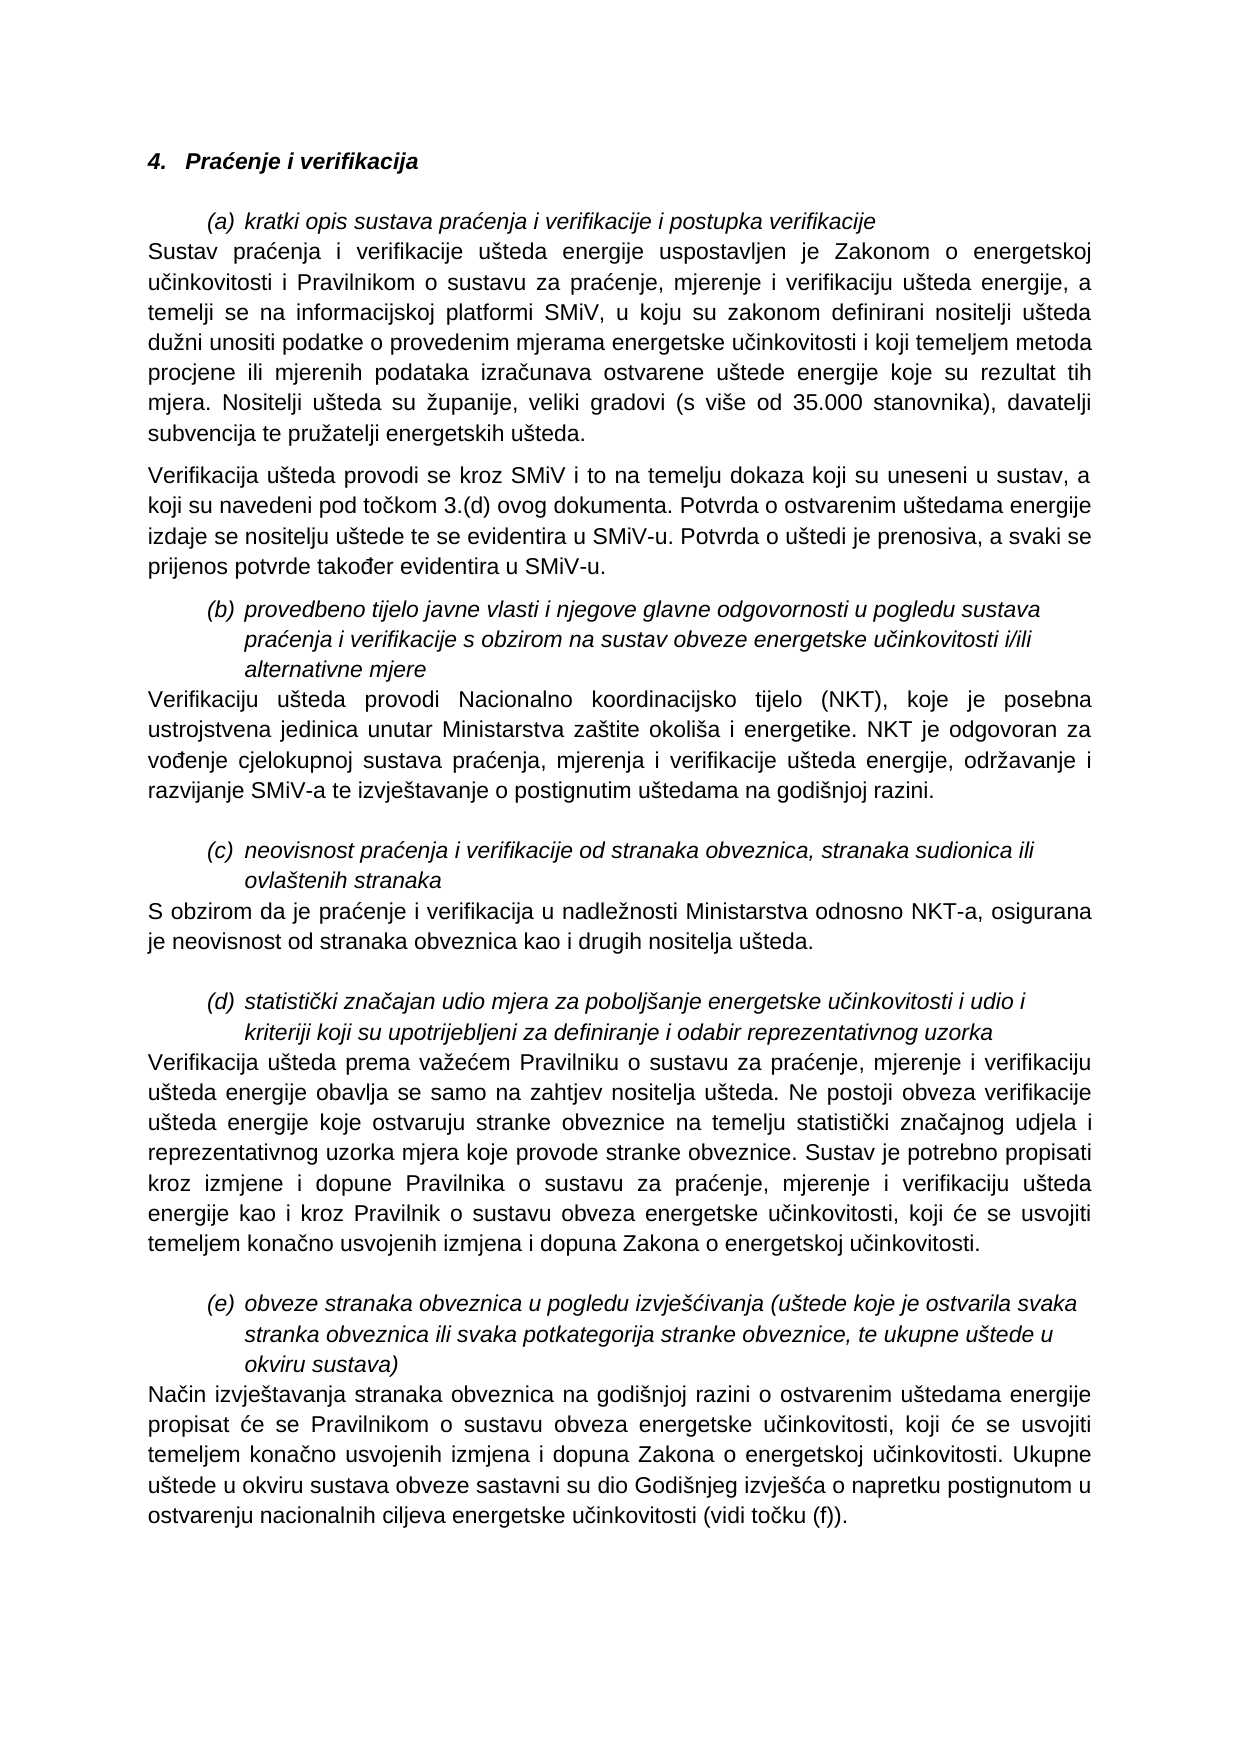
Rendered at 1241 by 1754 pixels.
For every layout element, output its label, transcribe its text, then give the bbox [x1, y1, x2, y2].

text Verifikacija ušteda provodi se kroz SMiV i to na temelju dokaza koji su uneseni u sustav, a koji su navedeni pod točkom 3.(d) ovog dokumenta. Potvrda o ostvarenim uštedama energije izdaje se nositelju uštede te se evidentira u SMiV-u. Potvrda o uštedi je prenosiva, a svaki se prijenos potvrde također evidentira u SMiV-u. [148, 462, 1092, 579]
list neovisnost praćenja i verifikacije od stranaka obveznica, stranaka sudionica ili ovlaštenih stranaka [207, 837, 1092, 894]
list Praćenje i verifikacija [148, 148, 1092, 174]
text Verifikacija ušteda prema važećem Pravilniku o sustavu za praćenje, mjerenje i verifikaciju ušteda energije obavlja se samo na zahtjev nositelja ušteda. Ne postoji obveza verifikacije ušteda energije koje ostvaruju stranke obveznice na temelju statistički značajnog udjela i reprezentativnog uzorka mjera koje provode stranke obveznice. Sustav je potrebno propisati kroz izmjene i dopune Pravilnika o sustavu za praćenje, mjerenje i verifikaciju ušteda energije kao i kroz Pravilnik o sustavu obveza energetske učinkovitosti, koji će se usvojiti temeljem konačno usvojenih izmjena i dopuna Zakona o energetskoj učinkovitosti. [148, 1049, 1092, 1256]
list statistički značajan udio mjera za poboljšanje energetske učinkovitosti i udio i kriteriji koji su upotrijebljeni za definiranje i odabir reprezentativnog uzorka [207, 988, 1092, 1045]
text Način izvještavanja stranaka obveznica na godišnjoj razini o ostvarenim uštedama energije propisat će se Pravilnikom o sustavu obveza energetske učinkovitosti, koji će se usvojiti temeljem konačno usvojenih izmjena i dopuna Zakona o energetskoj učinkovitosti. Ukupne uštede u okviru sustava obveze sastavni su dio Godišnjeg izvješća o napretku postignutom u ostvarenju nacionalnih ciljeva energetske učinkovitosti (vidi točku (f)). [148, 1381, 1092, 1528]
text Sustav praćenja i verifikacije ušteda energije uspostavljen je Zakonom o energetskoj učinkovitosti i Pravilnikom o sustavu za praćenje, mjerenje i verifikaciju ušteda energije, a temelji se na informacijskoj platformi SMiV, u koju su zakonom definirani nositelji ušteda dužni unositi podatke o provedenim mjerama energetske učinkovitosti i koji temeljem metoda procjene ili mjerenih podataka izračunava ostvarene uštede energije koje su rezultat tih mjera. Nositelji ušteda su županije, veliki gradovi (s više od 35.000 stanovnika), davatelji subvencija te pružatelji energetskih ušteda. [148, 238, 1092, 446]
list provedbeno tijelo javne vlasti i njegove glavne odgovornosti u pogledu sustava praćenja i verifikacije s obzirom na sustav obveze energetske učinkovitosti i/ili alternativne mjere [207, 596, 1092, 682]
text S obzirom da je praćenje i verifikacija u nadležnosti Ministarstva odnosno NKT-a, osigurana je neovisnost od stranaka obveznica kao i drugih nositelja ušteda. [148, 898, 1092, 954]
list obveze stranaka obveznica u pogledu izvješćivanja (uštede koje je ostvarila svaka stranka obveznica ili svaka potkategorija stranke obveznice, te ukupne uštede u okviru sustava) [207, 1290, 1092, 1377]
list kratki opis sustava praćenja i verifikacije i postupka verifikacije [207, 208, 1092, 234]
text Verifikaciju ušteda provodi Nacionalno koordinacijsko tijelo (NKT), koje je posebna ustrojstvena jedinica unutar Ministarstva zaštite okoliša i energetike. NKT je odgovoran za vođenje cjelokupnoj sustava praćenja, mjerenja i verifikacije ušteda energije, održavanje i razvijanje SMiV-a te izvještavanje o postignutim uštedama na godišnjoj razini. [148, 686, 1092, 803]
